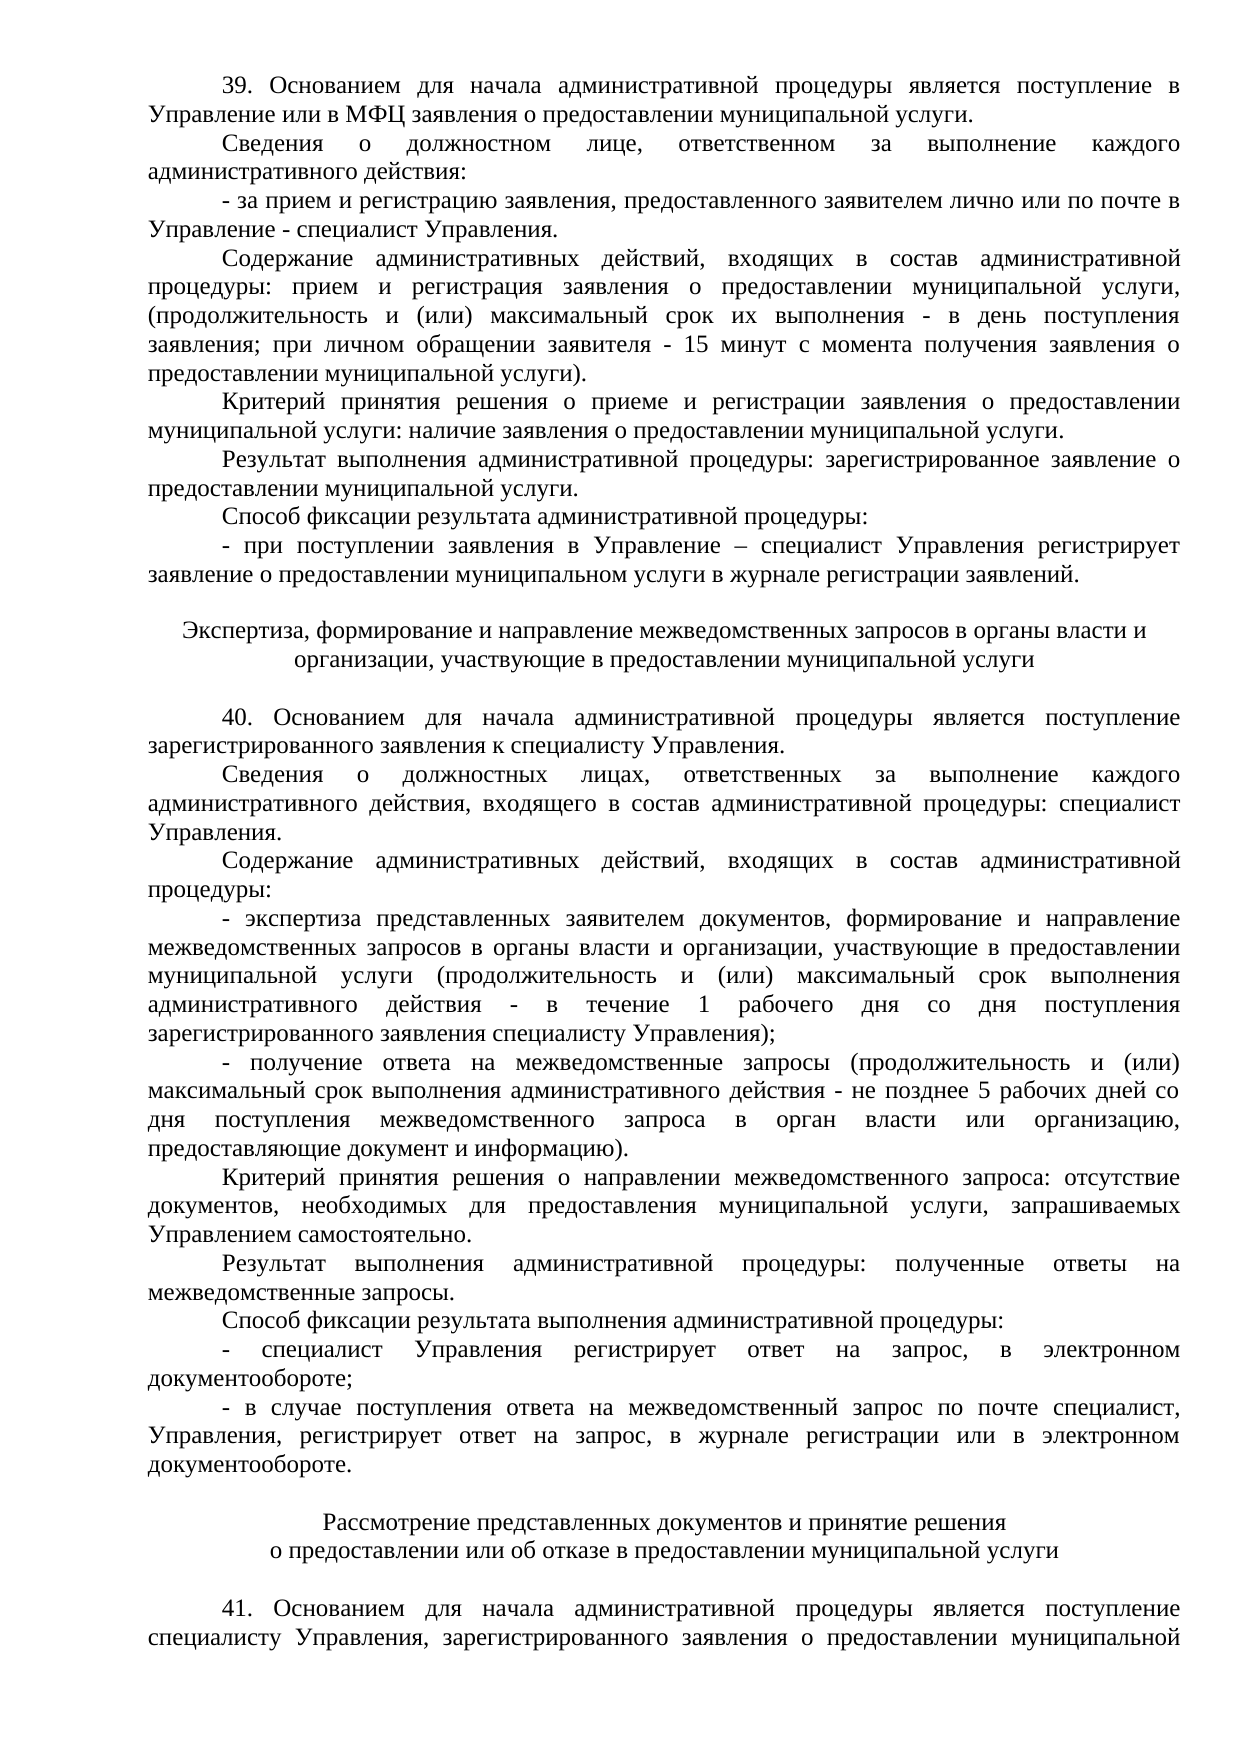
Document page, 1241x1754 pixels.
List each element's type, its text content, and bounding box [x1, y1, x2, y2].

text Способ фиксации результата выполнения административной процедуры: [148, 1306, 1181, 1334]
text Критерий принятия решения о приеме и регистрации заявления о предоставлении муниципальной услуги: наличие заявления о предоставлении муниципальной услуги. [148, 386, 1181, 444]
text - при поступлении заявления в Управление – специалист Управления регистрирует заявление о предоставлении муниципальном услуги в журнале регистрации заявлений. [148, 530, 1181, 588]
text Экспертиза, формирование и направление межведомственных запросов в органы власти и организации, участвующие в предоставлении муниципальной услуги [148, 616, 1181, 673]
text Сведения о должностных лицах, ответственных за выполнение каждого административного действия, входящего в состав административной процедуры: специалист Управления. [148, 759, 1181, 846]
text - получение ответа на межведомственные запросы (продолжительность и (или) максимальный срок выполнения административного действия - не позднее 5 рабочих дней со дня поступления межведомственного запроса в орган власти или организацию, предоставляющие документ и информацию). [148, 1047, 1181, 1162]
text 39. Основанием для начала административной процедуры является поступление в Управление или в МФЦ заявления о предоставлении муниципальной услуги. [148, 70, 1181, 128]
text - экспертиза представленных заявителем документов, формирование и направление межведомственных запросов в органы власти и организации, участвующие в предоставлении муниципальной услуги (продолжительность и (или) максимальный срок выполнения административного действия - в течение 1 рабочего дня со дня поступления зарегистрированного заявления специалисту Управления); [148, 903, 1181, 1047]
text о предоставлении или об отказе в предоставлении муниципальной услуги [148, 1536, 1181, 1564]
text - за прием и регистрацию заявления, предоставленного заявителем лично или по почте в Управление - специалист Управления. [148, 185, 1181, 243]
text Результат выполнения административной процедуры: зарегистрированное заявление о предоставлении муниципальной услуги. [148, 444, 1181, 501]
text Способ фиксации результата административной процедуры: [148, 501, 1181, 530]
text Результат выполнения административной процедуры: полученные ответы на межведомственные запросы. [148, 1248, 1181, 1306]
text - в случае поступления ответа на межведомственный запрос по почте специалист, Управления, регистрирует ответ на запрос, в журнале регистрации или в электронном документообороте. [148, 1392, 1181, 1478]
text Содержание административных действий, входящих в состав административной процедуры: прием и регистрация заявления о предоставлении муниципальной услуги, (продолжительность и (или) максимальный срок их выполнения - в день поступления заявления; при личном обращении заявителя - 15 минут с момента получения заявления о предоставлении муниципальной услуги). [148, 243, 1181, 386]
text 40. Основанием для начала административной процедуры является поступление зарегистрированного заявления к специалисту Управления. [148, 702, 1181, 759]
text Сведения о должностном лице, ответственном за выполнение каждого административного действия: [148, 128, 1181, 185]
text Критерий принятия решения о направлении межведомственного запроса: отсутствие документов, необходимых для предоставления муниципальной услуги, запрашиваемых Управлением самостоятельно. [148, 1162, 1181, 1248]
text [148, 1593, 1181, 1651]
text - специалист Управления регистрирует ответ на запрос, в электронном документообороте; [148, 1334, 1181, 1392]
text Содержание административных действий, входящих в состав административной процедуры: [148, 846, 1181, 903]
text Рассмотрение представленных документов и принятие решения [148, 1507, 1181, 1536]
